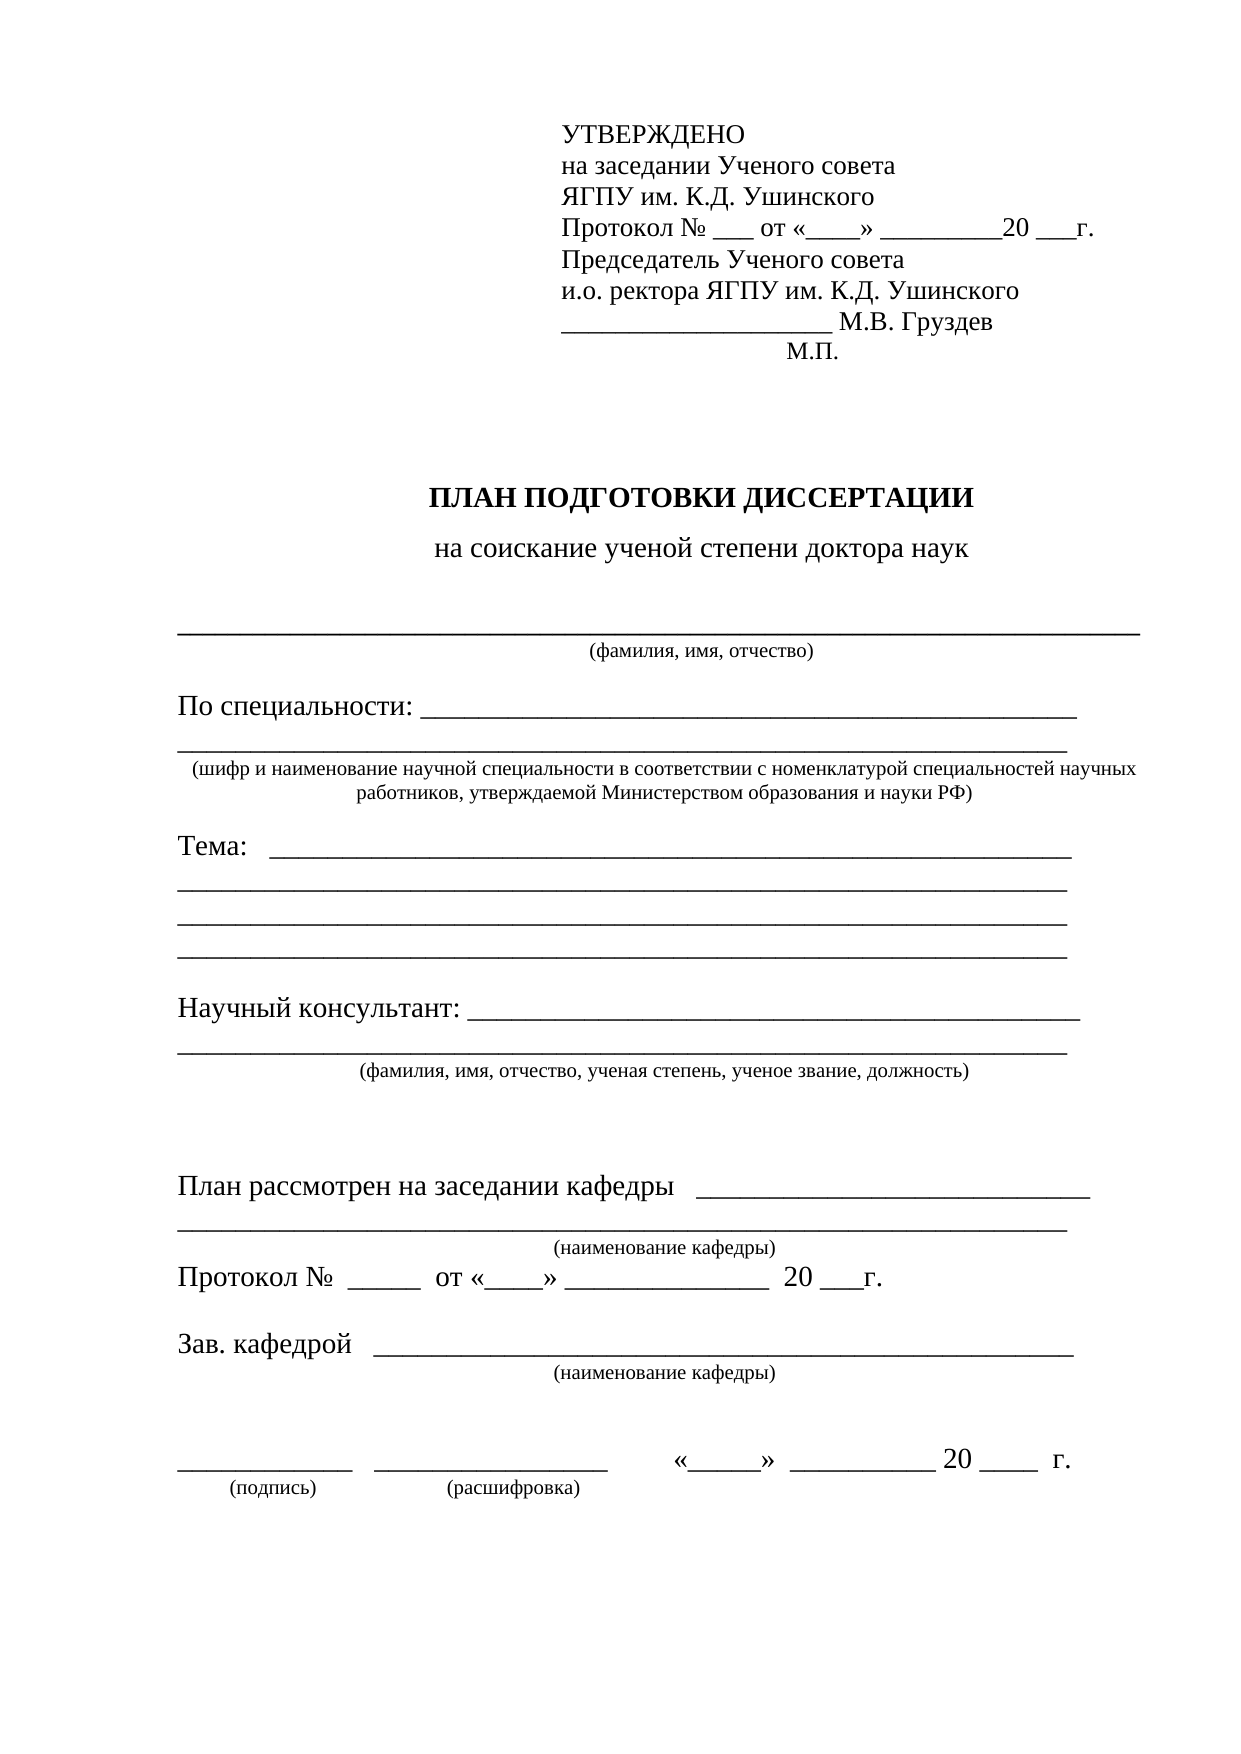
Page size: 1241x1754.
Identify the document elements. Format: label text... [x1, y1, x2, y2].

text (наименование кафедры) [177, 1235, 1152, 1259]
text ____________________ М.В. Груздев [561, 305, 1152, 336]
text (подпись) (расшифровка) [177, 1475, 1152, 1499]
text на соискание ученой степени доктора наук [177, 530, 1152, 564]
text Научный консультант: __________________________________________ [177, 991, 1152, 1024]
text Протокол № ___ от «____» _________20 ___г. [561, 212, 1152, 243]
text _____________________________________________________________ [177, 1024, 1152, 1058]
text ЯГПУ им. К.Д. Ушинского [561, 180, 1152, 212]
text М.П. [561, 336, 1152, 365]
text и.о. ректора ЯГПУ им. К.Д. Ушинского [561, 274, 1152, 305]
text ПЛАН ПОДГОТОВКИ ДИССЕРТАЦИИ [177, 480, 1152, 513]
text _____________________________________________________________ [177, 895, 1152, 928]
text _____________________________________________________________ [177, 722, 1152, 756]
text (фамилия, имя, отчество) [177, 638, 1152, 662]
text _____________________________________________________________ [177, 928, 1152, 962]
text на заседании Ученого совета [561, 149, 1152, 180]
text План рассмотрен на заседании кафедры ___________________________ [177, 1168, 1152, 1202]
text (фамилия, имя, отчество, ученая степень, ученое звание, должность) [177, 1058, 1152, 1082]
text Тема: _______________________________________________________ [177, 828, 1152, 861]
text Протокол № _____ от «____» ______________ 20 ___г. [177, 1259, 1152, 1293]
text _____________________________________________________________ [177, 861, 1152, 895]
text Зав. кафедрой ________________________________________________ [177, 1326, 1152, 1360]
text _____________________________________________________________________________ [177, 609, 1152, 638]
text (наименование кафедры) [177, 1360, 1152, 1384]
text (шифр и наименование научной специальности в соответствии с номенклатурой специальностей научных работников, утверждаемой Министерством образования и науки РФ) [177, 756, 1152, 804]
text _____________________________________________________________ [177, 1202, 1152, 1235]
text ____________ ________________ «_____» __________ 20 ____ г. [177, 1441, 1152, 1475]
text УТВЕРЖДЕНО [561, 118, 1152, 149]
text Председатель Ученого совета [561, 243, 1152, 274]
text По специальности: _____________________________________________ [177, 688, 1152, 722]
